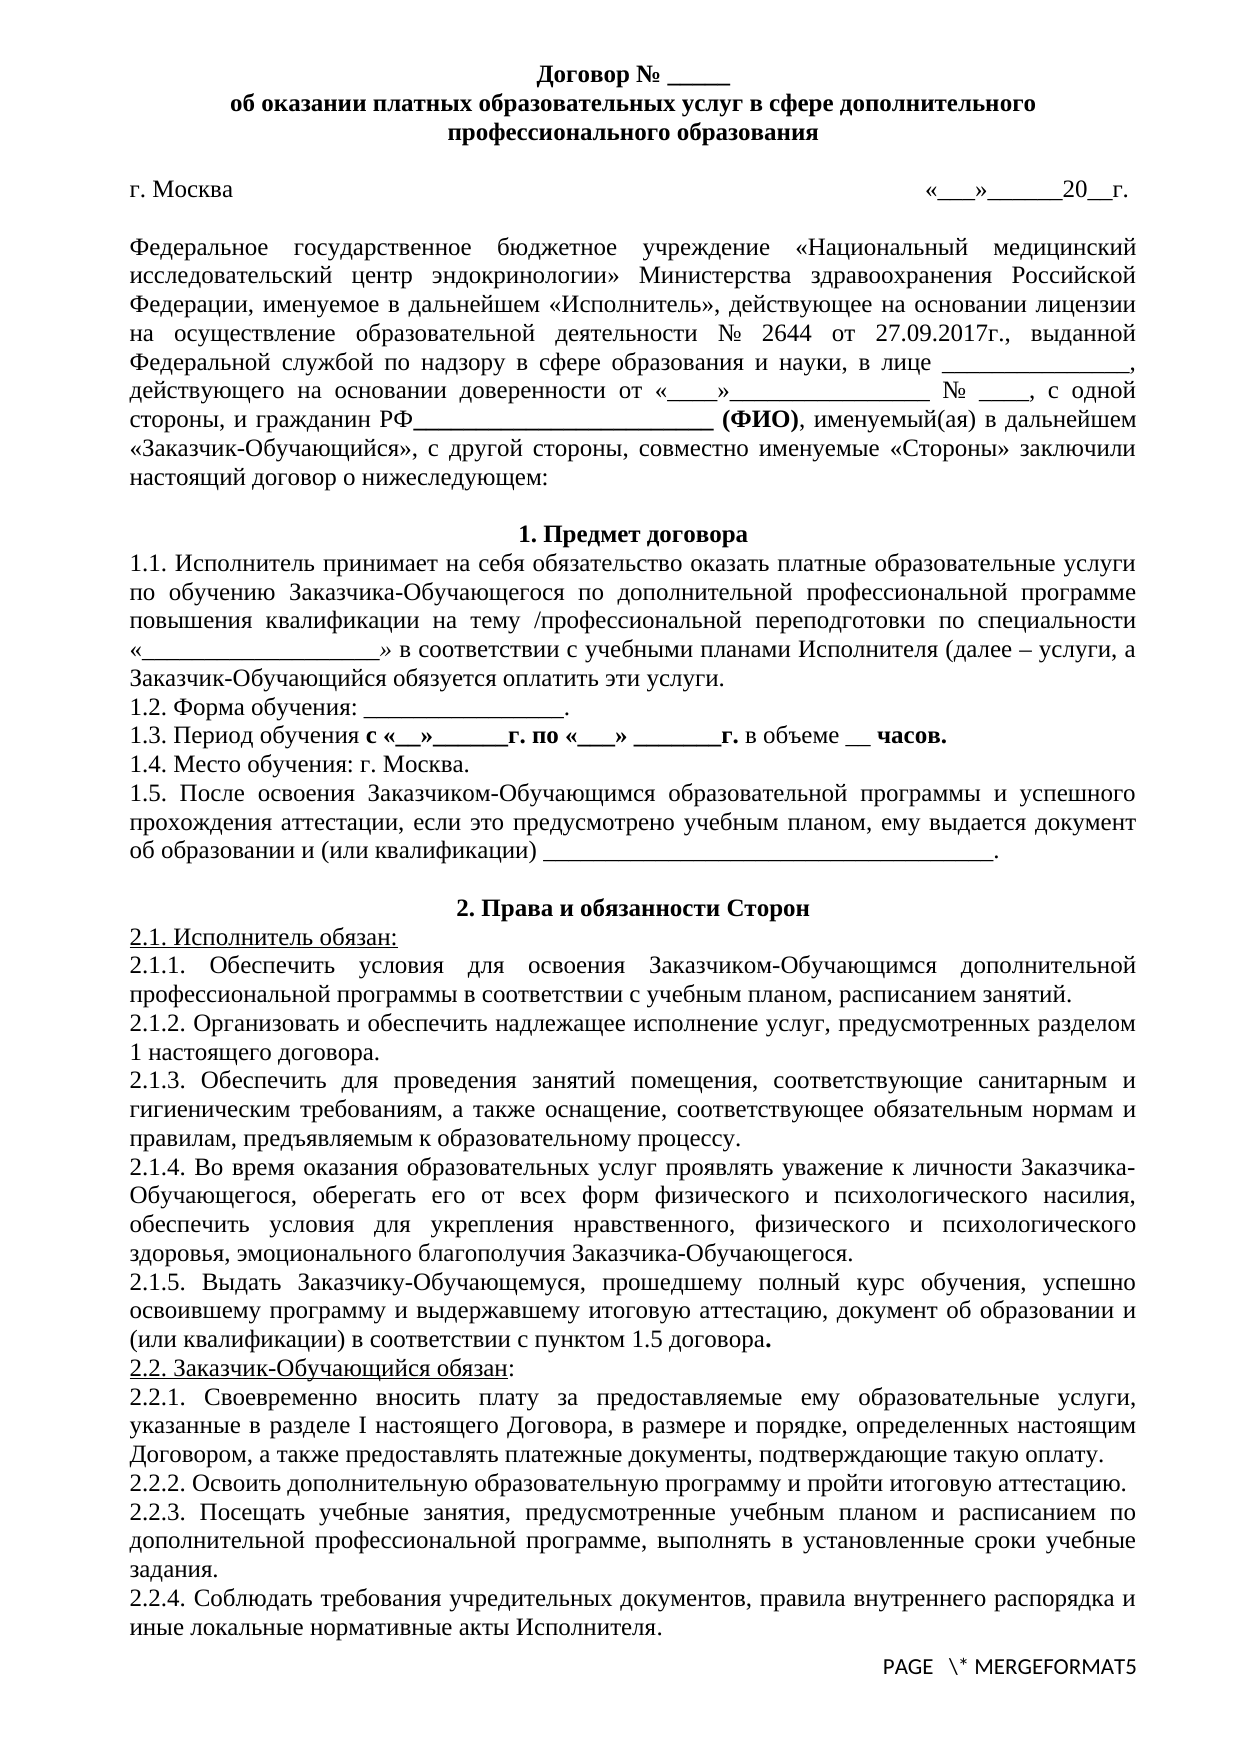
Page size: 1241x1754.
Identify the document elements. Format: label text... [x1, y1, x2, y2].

text 2.1.5. Выдать Заказчику-Обучающемуся, прошедшему полный курс обучения, успешно освоившему программу и выдержавшему итоговую аттестацию, документ об образовании и (или квалификации) в соответствии с пунктом 1.5 договора. [129, 1267, 1137, 1353]
text 2.2.2. Освоить дополнительную образовательную программу и пройти итоговую аттестацию. [129, 1468, 1137, 1497]
text Федеральное государственное бюджетное учреждение «Национальный медицинский исследовательский центр эндокринологии» Министерства здравоохранения Российской Федерации, именуемое в дальнейшем «Исполнитель», действующее на основании лицензии на осуществление образовательной деятельности № 2644 от 27.09.2017г., выданной Федеральной службой по надзору в сфере образования и науки, в лице _______________, действующего на основании доверенности от «____»________________ № ____, с одной стороны, и гражданин РФ________________________ (ФИО), именуемый(ая) в дальнейшем «Заказчик-Обучающийся», с другой стороны, совместно именуемые «Стороны» заключили настоящий договор о нижеследующем: [129, 232, 1137, 490]
text 2.2.3. Посещать учебные занятия, предусмотренные учебным планом и расписанием по дополнительной профессиональной программе, выполнять в установленные сроки учебные задания. [129, 1497, 1137, 1583]
text 1.5. После освоения Заказчиком-Обучающимся образовательной программы и успешного прохождения аттестации, если это предусмотрено учебным планом, ему выдается документ об образовании и (или квалификации) ____________________________________. [129, 778, 1137, 864]
text 2.2.4. Соблюдать требования учредительных документов, правила внутреннего распорядка и иные локальные нормативные акты Исполнителя. [129, 1583, 1137, 1640]
text 2.1. Исполнитель обязан: [129, 922, 1137, 950]
text 1.1. Исполнитель принимает на себя обязательство оказать платные образовательные услуги по обучению Заказчика-Обучающегося по дополнительной профессиональной программе повышения квалификации на тему /профессиональной переподготовки по специальности «___________________» в соответствии с учебными планами Исполнителя (далее – услуги, а Заказчик-Обучающийся обязуется оплатить эти услуги. [129, 548, 1137, 692]
text 2.1.2. Организовать и обеспечить надлежащее исполнение услуг, предусмотренных разделом 1 настоящего договора. [129, 1008, 1137, 1065]
text 1. Предмет договора [129, 519, 1137, 548]
text 2.1.4. Во время оказания образовательных услуг проявлять уважение к личности Заказчика-Обучающегося, оберегать его от всех форм физического и психологического насилия, обеспечить условия для укрепления нравственного, физического и психологического здоровья, эмоционального благополучия Заказчика-Обучающегося. [129, 1152, 1137, 1267]
text 2.2.1. Своевременно вносить плату за предоставляемые ему образовательные услуги, указанные в разделе I настоящего Договора, в размере и порядке, определенных настоящим Договором, а также предоставлять платежные документы, подтверждающие такую оплату. [129, 1382, 1137, 1468]
text 2.2. Заказчик-Обучающийся обязан: [129, 1353, 1137, 1382]
text 1.4. Место обучения: г. Москва. [129, 749, 1137, 778]
text 2. Права и обязанности Сторон [129, 893, 1137, 922]
text 2.1.3. Обеспечить для проведения занятий помещения, соответствующие санитарным и гигиеническим требованиям, а также оснащение, соответствующее обязательным нормам и правилам, предъявляемым к образовательному процессу. [129, 1065, 1137, 1152]
text г. Москва «___»______20__г. [129, 174, 1137, 203]
text об оказании платных образовательных услуг в сфере дополнительного профессионального образования [129, 88, 1137, 145]
text 2.1.1. Обеспечить условия для освоения Заказчиком-Обучающимся дополнительной профессиональной программы в соответствии с учебным планом, расписанием занятий. [129, 950, 1137, 1008]
text Договор № _____ [129, 59, 1137, 88]
text 1.2. Форма обучения: ________________. [129, 692, 1137, 720]
text 1.3. Период обучения с «__»______г. по «___» _______г. в объеме __ часов. [129, 720, 1137, 749]
